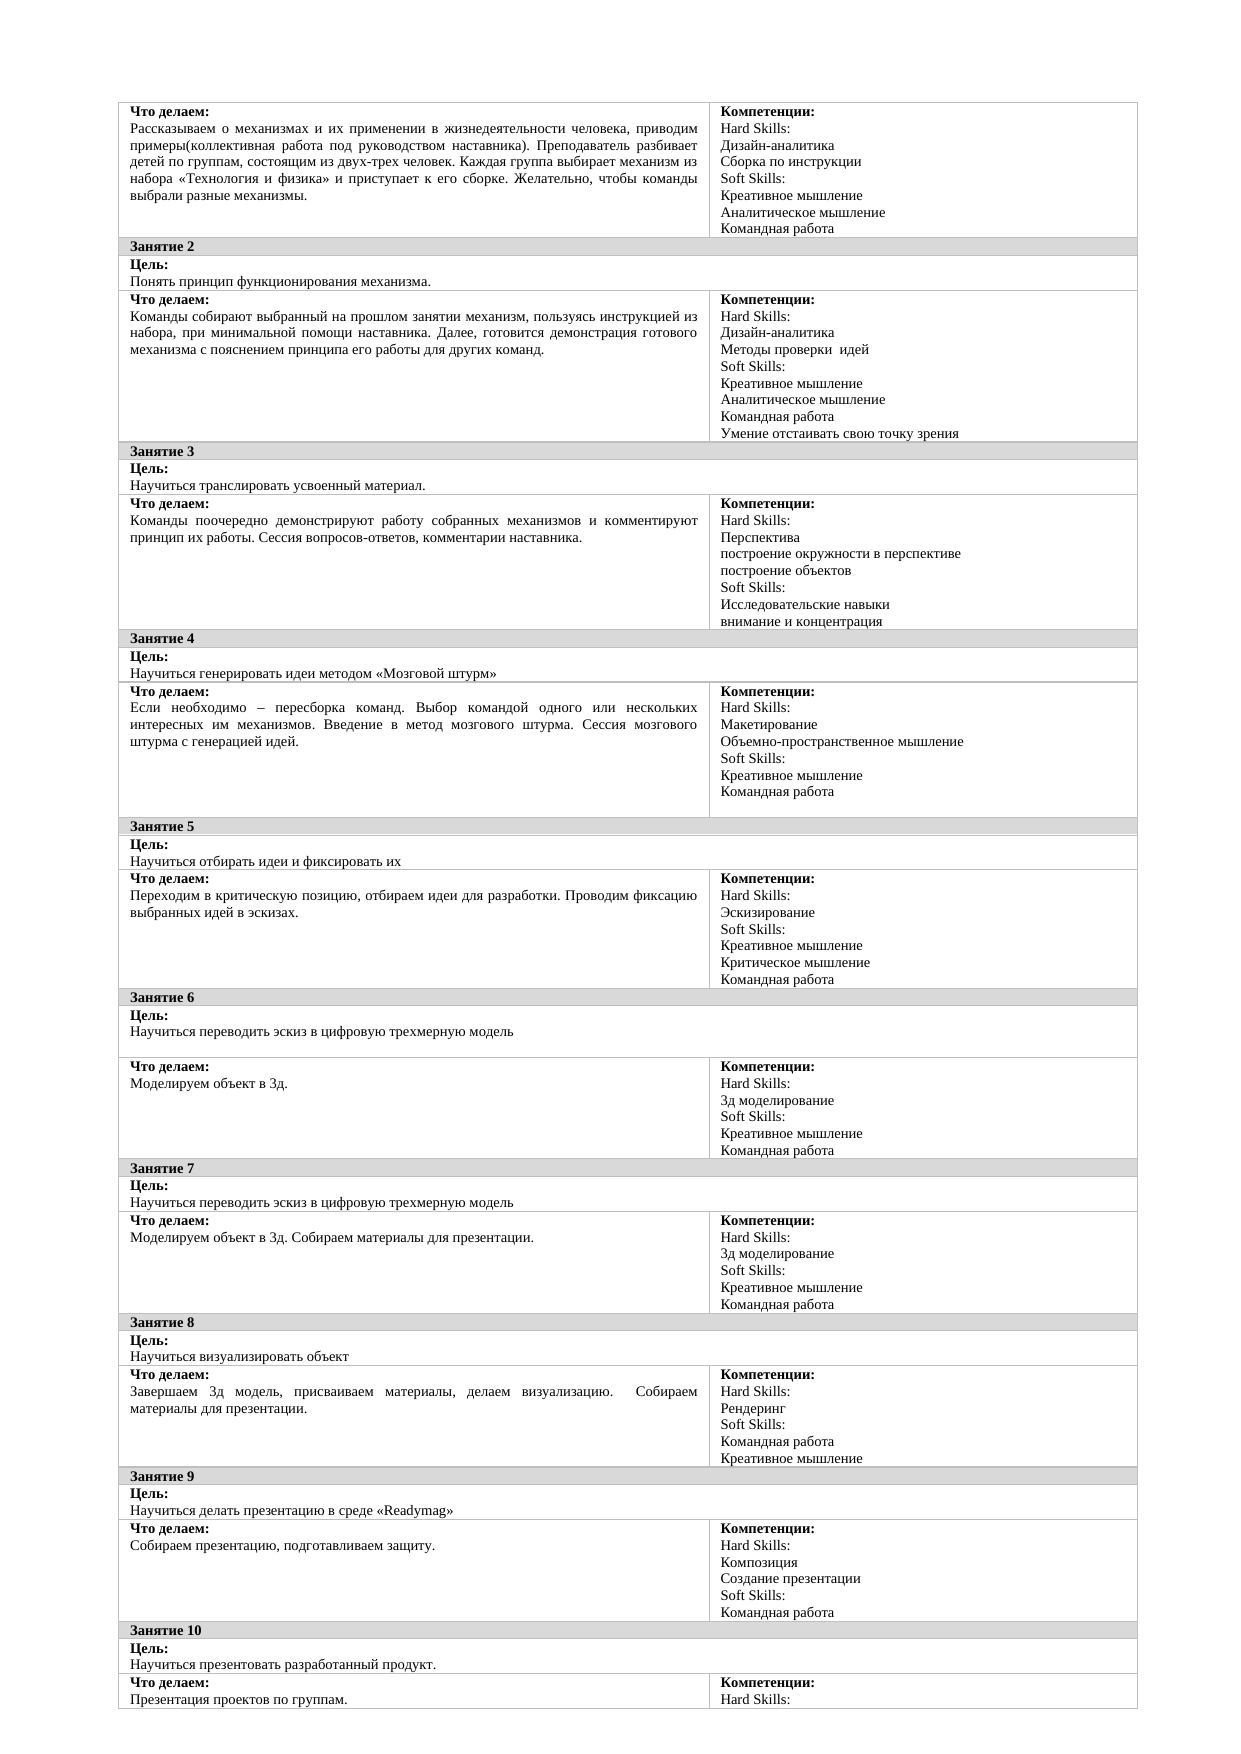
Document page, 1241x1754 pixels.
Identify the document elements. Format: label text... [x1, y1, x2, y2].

table_cell Цель: Научиться транслировать усвоенный материал. [119, 460, 1137, 494]
table_cell Занятие 10 [119, 1622, 1137, 1638]
table_cell Что делаем: Переходим в критическую позицию, отбираем идеи для разработки. Проводим фиксацию выбранных идей в эскизах. [119, 870, 709, 987]
table_cell Цель: Научиться генерировать идеи методом «Мозговой штурм» [119, 648, 1137, 681]
table_cell Занятие 2 [119, 238, 1137, 255]
table_cell Занятие 9 [119, 1468, 1137, 1484]
table_cell Компетенции: Hard Skills: Дизайн-аналитика Сборка по инструкции Soft Skills: Креативное мышление Аналитическое мышление Командная работа [710, 103, 1137, 237]
table_cell Компетенции: Hard Skills: Эскизирование Soft Skills: Креативное мышление Критическое мышление Командная работа [710, 870, 1137, 987]
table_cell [119, 1674, 709, 1707]
table_cell Что делаем: Моделируем объект в 3д. [119, 1058, 709, 1158]
table_cell Цель: Научиться отбирать идеи и фиксировать их [119, 836, 1137, 869]
table_cell Цель: Понять принцип функционирования механизма. [119, 256, 1137, 289]
table_cell Компетенции: Hard Skills: Перспектива построение окружности в перспективе построение объектов Soft Skills: Исследовательские навыки внимание и концентрация [710, 495, 1137, 629]
table_cell Что делаем: Команды поочередно демонстрируют работу собранных механизмов и комментируют принцип их работы. Сессия вопросов-ответов, комментарии наставника. [119, 495, 709, 629]
table_cell Что делаем: Рассказываем о механизмах и их применении в жизнедеятельности человека, приводим примеры(коллективная работа под руководством наставника). Преподаватель разбивает детей по группам, состоящим из двух-трех человек. Каждая группа выбирает механизм из набора «Технология и физика» и приступает к его сборке. Желательно, чтобы команды выбрали разные механизмы. [119, 103, 709, 237]
table_cell Цель: Научиться делать презентацию в среде «Readymag» [119, 1485, 1137, 1519]
table_cell Цель: Научиться переводить эскиз в цифровую трехмерную модель [119, 1006, 1137, 1057]
table_cell Компетенции: Hard Skills: Дизайн-аналитика Методы проверки идей Soft Skills: Креативное мышление Аналитическое мышление Командная работа Умение отстаивать свою точку зрения [710, 291, 1137, 441]
table_cell Занятие 5 [119, 818, 1137, 834]
table_cell Что делаем: Моделируем объект в 3д. Собираем материалы для презентации. [119, 1212, 709, 1312]
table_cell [710, 1674, 1137, 1707]
table_cell Компетенции: Hard Skills: Макетирование Объемно-пространственное мышление Soft Skills: Креативное мышление Командная работа [710, 683, 1137, 817]
table_cell Компетенции: Hard Skills: 3д моделирование Soft Skills: Креативное мышление Командная работа [710, 1058, 1137, 1158]
table_cell Компетенции: Hard Skills: Композиция Создание презентации Soft Skills: Командная работа [710, 1520, 1137, 1621]
table_cell Что делаем: Если необходимо – пересборка команд. Выбор командой одного или нескольких интересных им механизмов. Введение в метод мозгового штурма. Сессия мозгового штурма с генерацией идей. [119, 683, 709, 817]
table_cell Занятие 6 [119, 989, 1137, 1005]
table_cell Компетенции: Hard Skills: Рендеринг Soft Skills: Командная работа Креативное мышление [710, 1366, 1137, 1466]
table_cell Что делаем: Команды собирают выбранный на прошлом занятии механизм, пользуясь инструкцией из набора, при минимальной помощи наставника. Далее, готовится демонстрация готового механизма с пояснением принципа его работы для других команд. [119, 291, 709, 441]
table_cell Цель: Научиться презентовать разработанный продукт. [119, 1639, 1137, 1673]
table_cell Что делаем: Собираем презентацию, подготавливаем защиту. [119, 1520, 709, 1621]
table_cell Занятие 4 [119, 630, 1137, 647]
table_cell Цель: Научиться визуализировать объект [119, 1331, 1137, 1365]
table_cell Занятие 8 [119, 1314, 1137, 1330]
table_cell Цель: Научиться переводить эскиз в цифровую трехмерную модель [119, 1177, 1137, 1211]
table_cell Что делаем: Завершаем 3д модель, присваиваем материалы, делаем визуализацию. Собираем материалы для презентации. [119, 1366, 709, 1466]
table_cell Занятие 3 [119, 443, 1137, 459]
table_cell Занятие 7 [119, 1159, 1137, 1176]
table_cell Компетенции: Hard Skills: 3д моделирование Soft Skills: Креативное мышление Командная работа [710, 1212, 1137, 1312]
